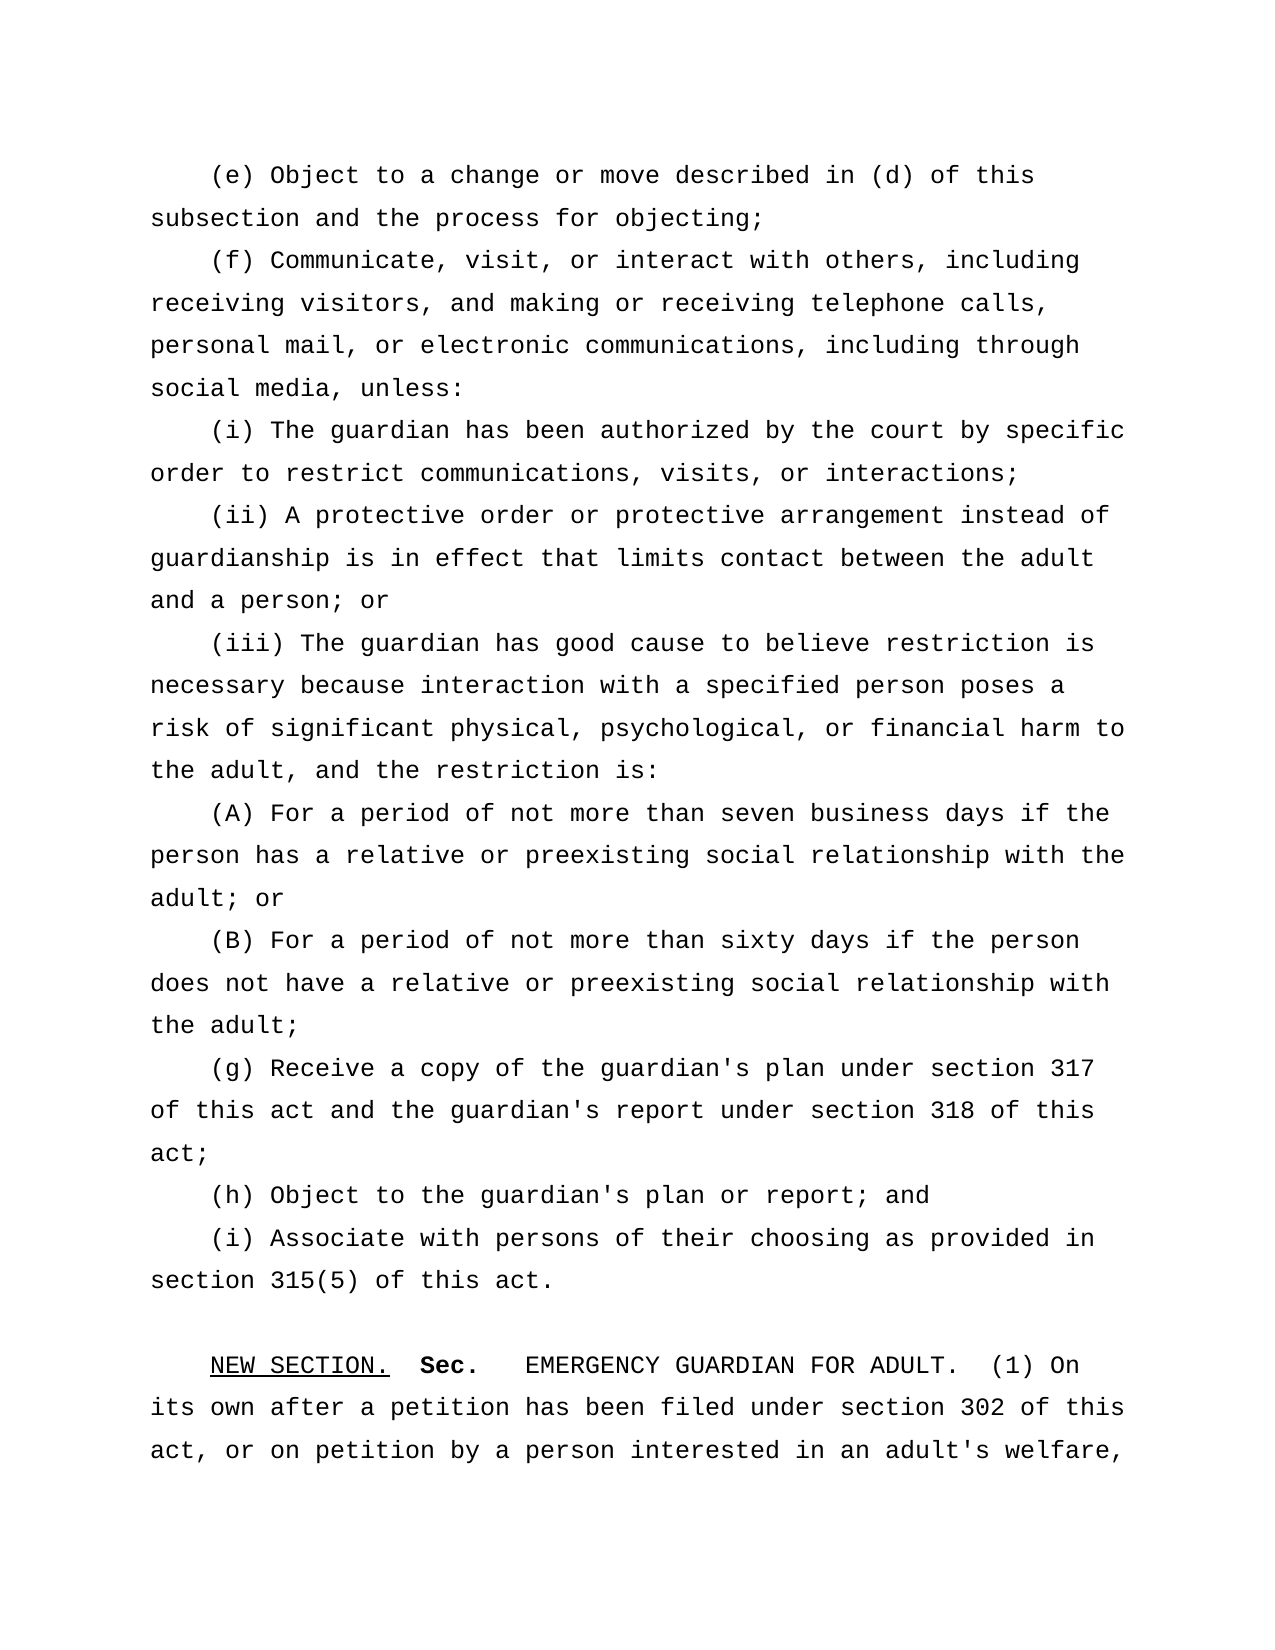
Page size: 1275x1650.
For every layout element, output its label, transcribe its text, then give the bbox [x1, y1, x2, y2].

text (i) Associate with persons of their choosing as provided in section 315(5) of this act. [150, 1212, 1125, 1297]
text (B) For a period of not more than sixty days if the person does not have a relative or preexisting social relationship with the adult; [150, 915, 1125, 1042]
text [150, 1339, 1125, 1467]
text (f) Communicate, visit, or interact with others, including receiving visitors, and making or receiving telephone calls, personal mail, or electronic communications, including through social media, unless: [150, 235, 1125, 405]
text (h) Object to the guardian's plan or report; and [150, 1170, 1125, 1212]
text (iii) The guardian has good cause to believe restriction is necessary because interaction with a specified person poses a risk of significant physical, psychological, or financial harm to the adult, and the restriction is: [150, 617, 1125, 787]
text (e) Object to a change or move described in (d) of this subsection and the process for objecting; [150, 150, 1125, 235]
text (ii) A protective order or protective arrangement instead of guardianship is in effect that limits contact between the adult and a person; or [150, 490, 1125, 617]
text (i) The guardian has been authorized by the court by specific order to restrict communications, visits, or interactions; [150, 405, 1125, 490]
text (A) For a period of not more than seven business days if the person has a relative or preexisting social relationship with the adult; or [150, 787, 1125, 915]
text (g) Receive a copy of the guardian's plan under section 317 of this act and the guardian's report under section 318 of this act; [150, 1042, 1125, 1170]
